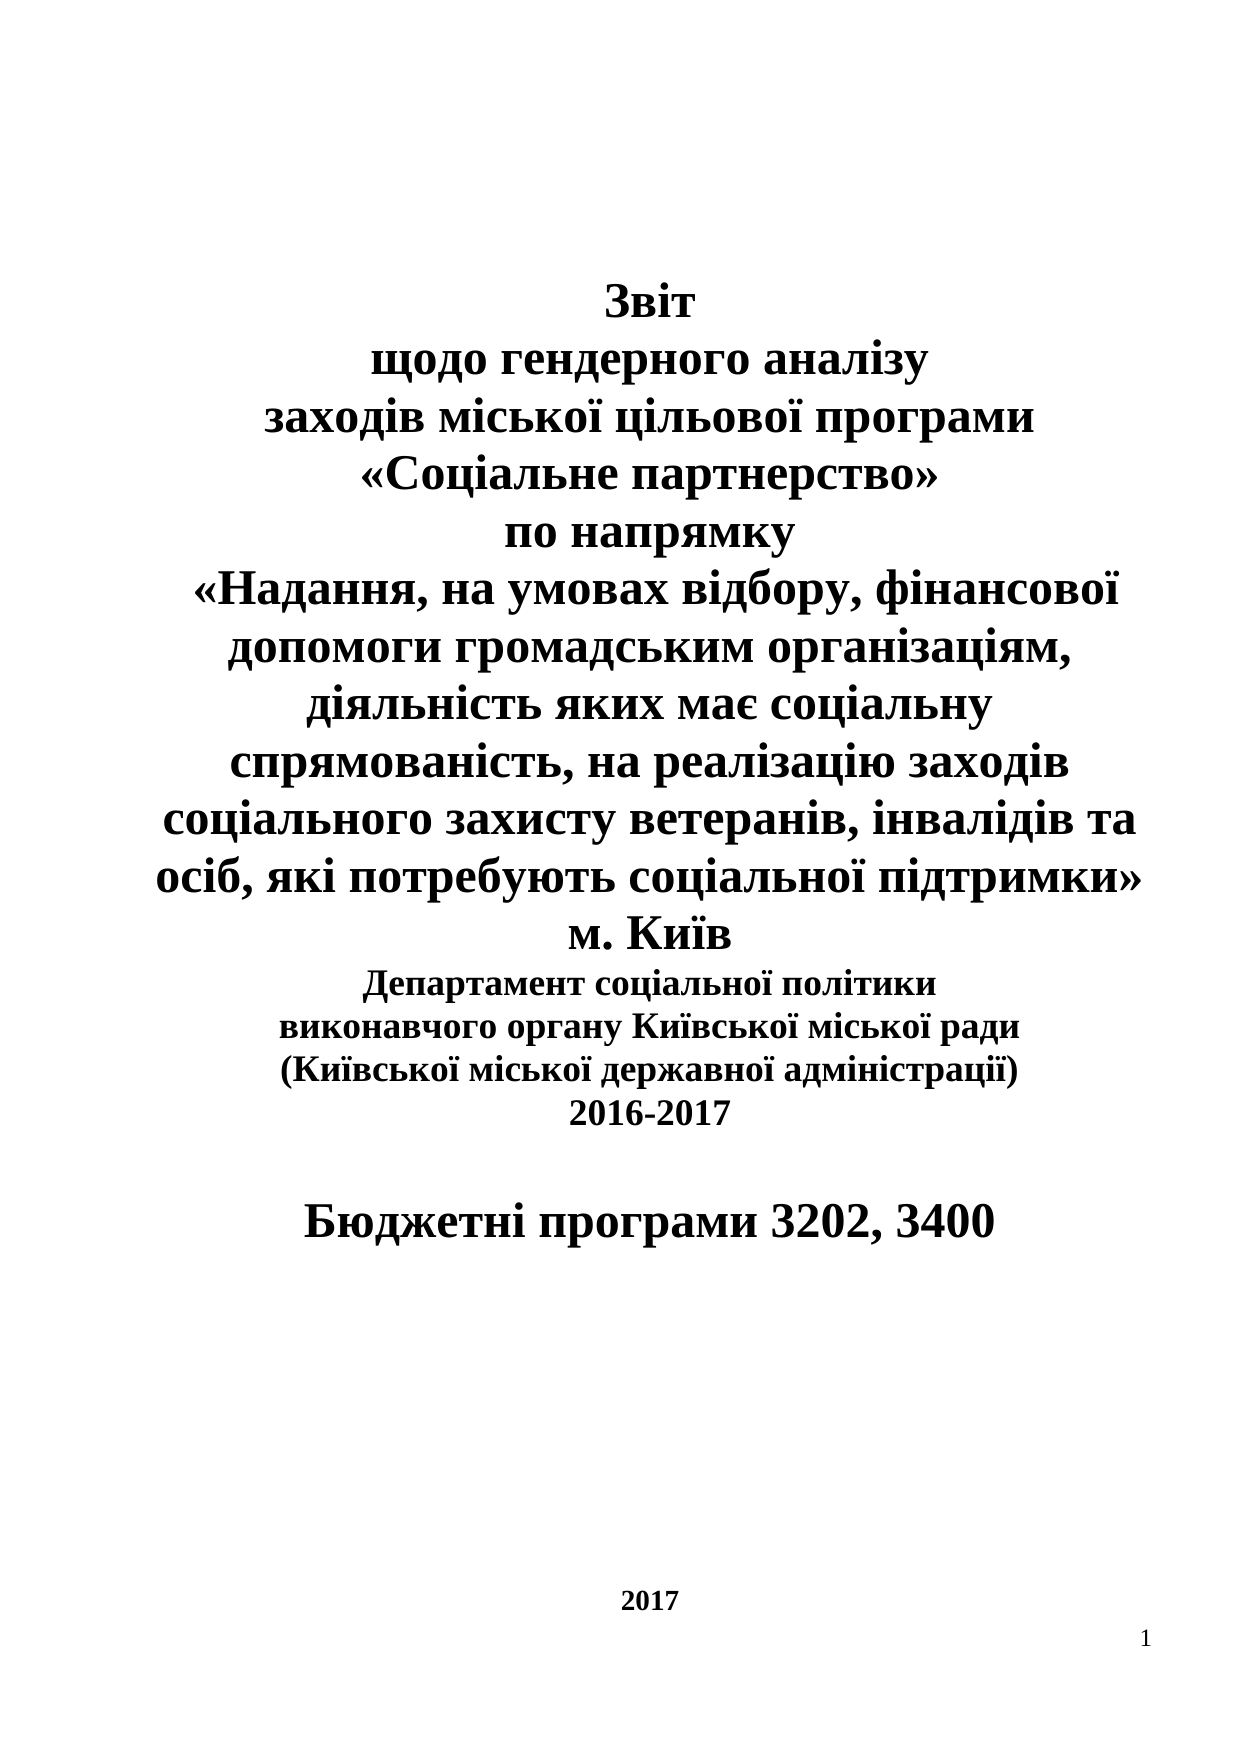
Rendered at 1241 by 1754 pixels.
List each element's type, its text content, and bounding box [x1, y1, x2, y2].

text 2016-2017 [148, 1090, 1152, 1133]
text заходів міської цільової програми «Соціальне партнерство» [148, 386, 1152, 501]
text Звіт [148, 271, 1152, 328]
text 2017 [148, 1583, 1152, 1617]
text Бюджетні програми 3202, 3400 [148, 1191, 1152, 1248]
text м. Київ [148, 903, 1152, 961]
text Департамент соціальної політики [148, 961, 1152, 1004]
text (Київської міської державної адміністрації) [148, 1047, 1152, 1090]
text виконавчого органу Київської міської ради [148, 1004, 1152, 1047]
text щодо гендерного аналізу [148, 328, 1152, 386]
text по напрямку [148, 501, 1152, 558]
text «Надання, на умовах відбору, фінансової допомоги громадським організаціям, діяльність яких має соціальну спрямованість, на реалізацію заходів соціального захисту ветеранів, інвалідів та осіб, які потребують соціальної підтримки» [148, 558, 1152, 903]
